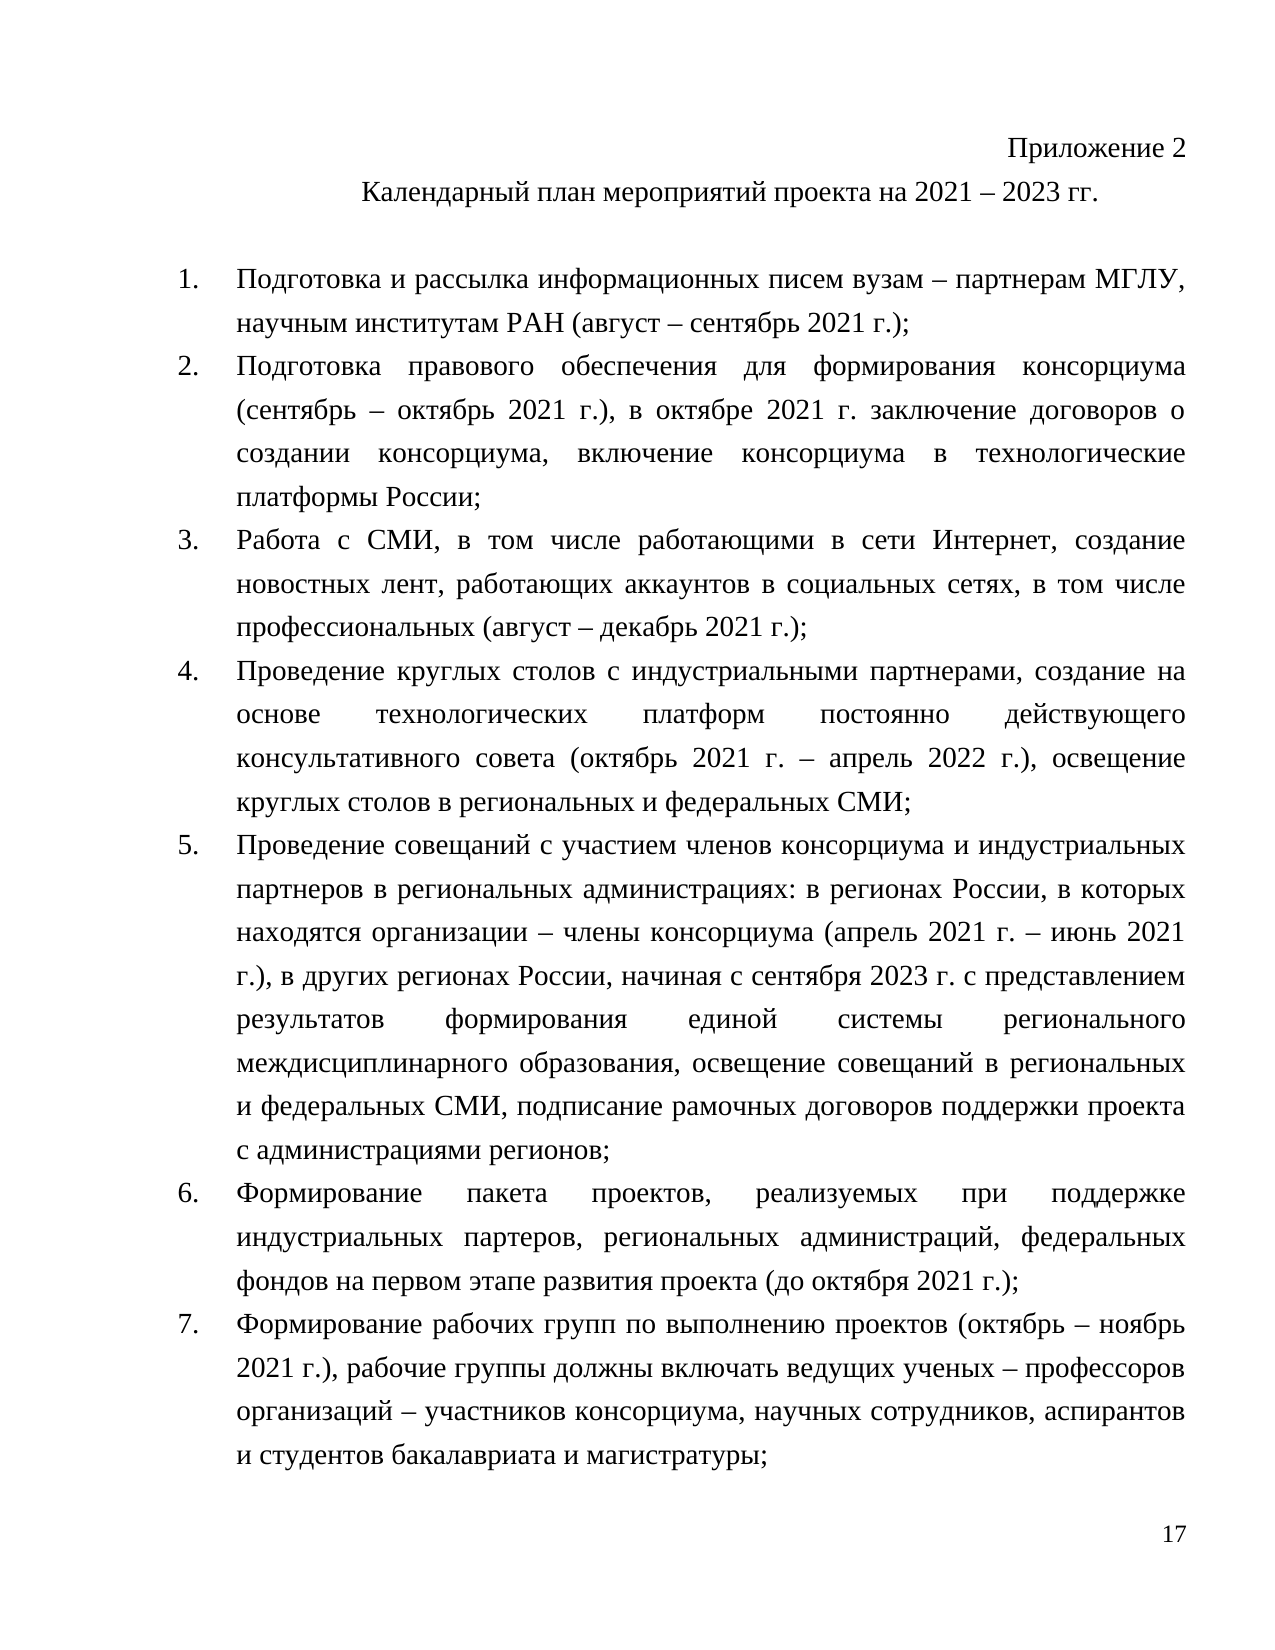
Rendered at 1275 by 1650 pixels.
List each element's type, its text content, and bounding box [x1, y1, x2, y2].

list Календарный план мероприятий проекта на 2021 – 2023 гг. [274, 174, 1186, 208]
list Формирование пакета проектов, реализуемых при поддержке индустриальных партеров, региональных администраций, федеральных фондов на первом этапе развития проекта (до октября 2021 г.); [177, 1176, 1186, 1296]
list Формирование рабочих групп по выполнению проектов (октябрь – ноябрь 2021 г.), рабочие группы должны включать ведущих ученых – профессоров организаций – участников консорциума, научных сотрудников, аспирантов и студентов бакалавриата и магистратуры; [177, 1306, 1186, 1470]
list Подготовка правового обеспечения для формирования консорциума (сентябрь – октябрь 2021 г.), в октябре 2021 г. заключение договоров о создании консорциума, включение консорциума в технологические платформы России; [177, 348, 1186, 512]
list Подготовка и рассылка информационных писем вузам – партнерам МГЛУ, научным институтам РАН (август – сентябрь 2021 г.); [177, 261, 1186, 338]
list Работа с СМИ, в том числе работающими в сети Интернет, создание новостных лент, работающих аккаунтов в социальных сетях, в том числе профессиональных (август – декабрь 2021 г.); [177, 522, 1186, 643]
list Приложение 2 [274, 131, 1186, 164]
list Проведение совещаний с участием членов консорциума и индустриальных партнеров в региональных администрациях: в регионах России, в которых находятся организации – члены консорциума (апрель 2021 г. – июнь 2021 г.), в других регионах России, начиная с сентября 2023 г. с представлением результатов формирования единой системы регионального междисциплинарного образования, освещение совещаний в региональных и федеральных СМИ, подписание рамочных договоров поддержки проекта с администрациями регионов; [177, 827, 1186, 1166]
list Проведение круглых столов с индустриальными партнерами, создание на основе технологических платформ постоянно действующего консультативного совета (октябрь 2021 г. – апрель 2022 г.), освещение круглых столов в региональных и федеральных СМИ; [177, 653, 1186, 817]
